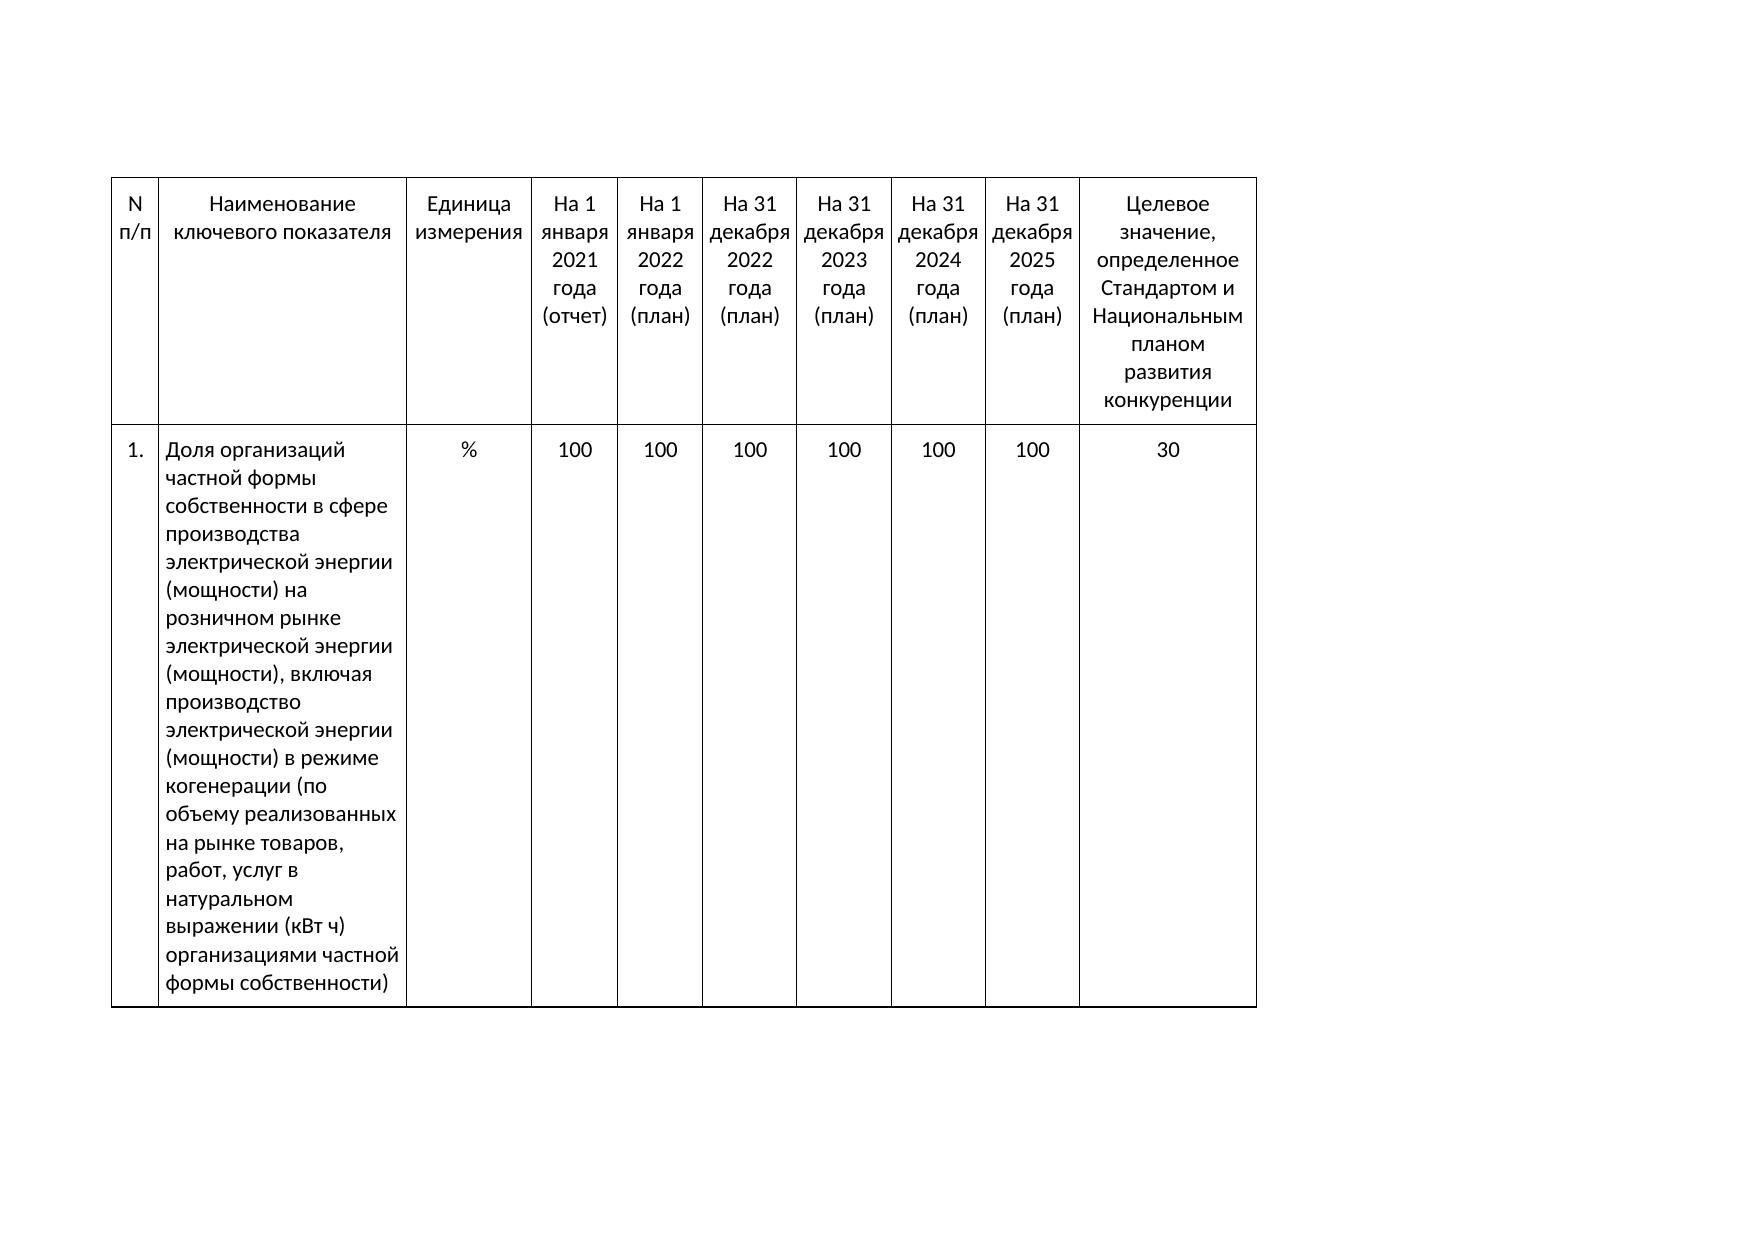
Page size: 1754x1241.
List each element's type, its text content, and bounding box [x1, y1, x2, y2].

table_header На 1 января 2021 года (отчет) [532, 178, 617, 424]
table_cell 100 [618, 425, 702, 1006]
table_header На 31 декабря 2025 года (план) [986, 178, 1079, 424]
table_header На 31 декабря 2022 года (план) [703, 178, 796, 424]
table_header Целевое значение, определенное Стандартом и Национальным планом развития конкуренции [1080, 178, 1256, 424]
table_cell % [407, 425, 531, 1006]
table_cell 100 [986, 425, 1079, 1006]
table_cell 100 [892, 425, 985, 1006]
table_header Наименование ключевого показателя [159, 178, 406, 424]
table_header Единица измерения [407, 178, 531, 424]
table_header На 31 декабря 2024 года (план) [892, 178, 985, 424]
table_header На 1 января 2022 года (план) [618, 178, 702, 424]
table_cell 100 [797, 425, 891, 1006]
table_cell Доля организаций частной формы собственности в сфере производства электрической энергии (мощности) на розничном рынке электрической энергии (мощности), включая производство электрической энергии (мощности) в режиме когенерации (по объему реализованных на рынке товаров, работ, услуг в натуральном выражении (кВт ч) организациями частной формы собственности) [159, 425, 406, 1006]
table_cell 30 [1080, 425, 1256, 1006]
table_cell 1. [112, 425, 158, 1006]
table_cell 100 [703, 425, 796, 1006]
table_header На 31 декабря 2023 года (план) [797, 178, 891, 424]
table_cell 100 [532, 425, 617, 1006]
table_header N п/п [112, 178, 158, 424]
